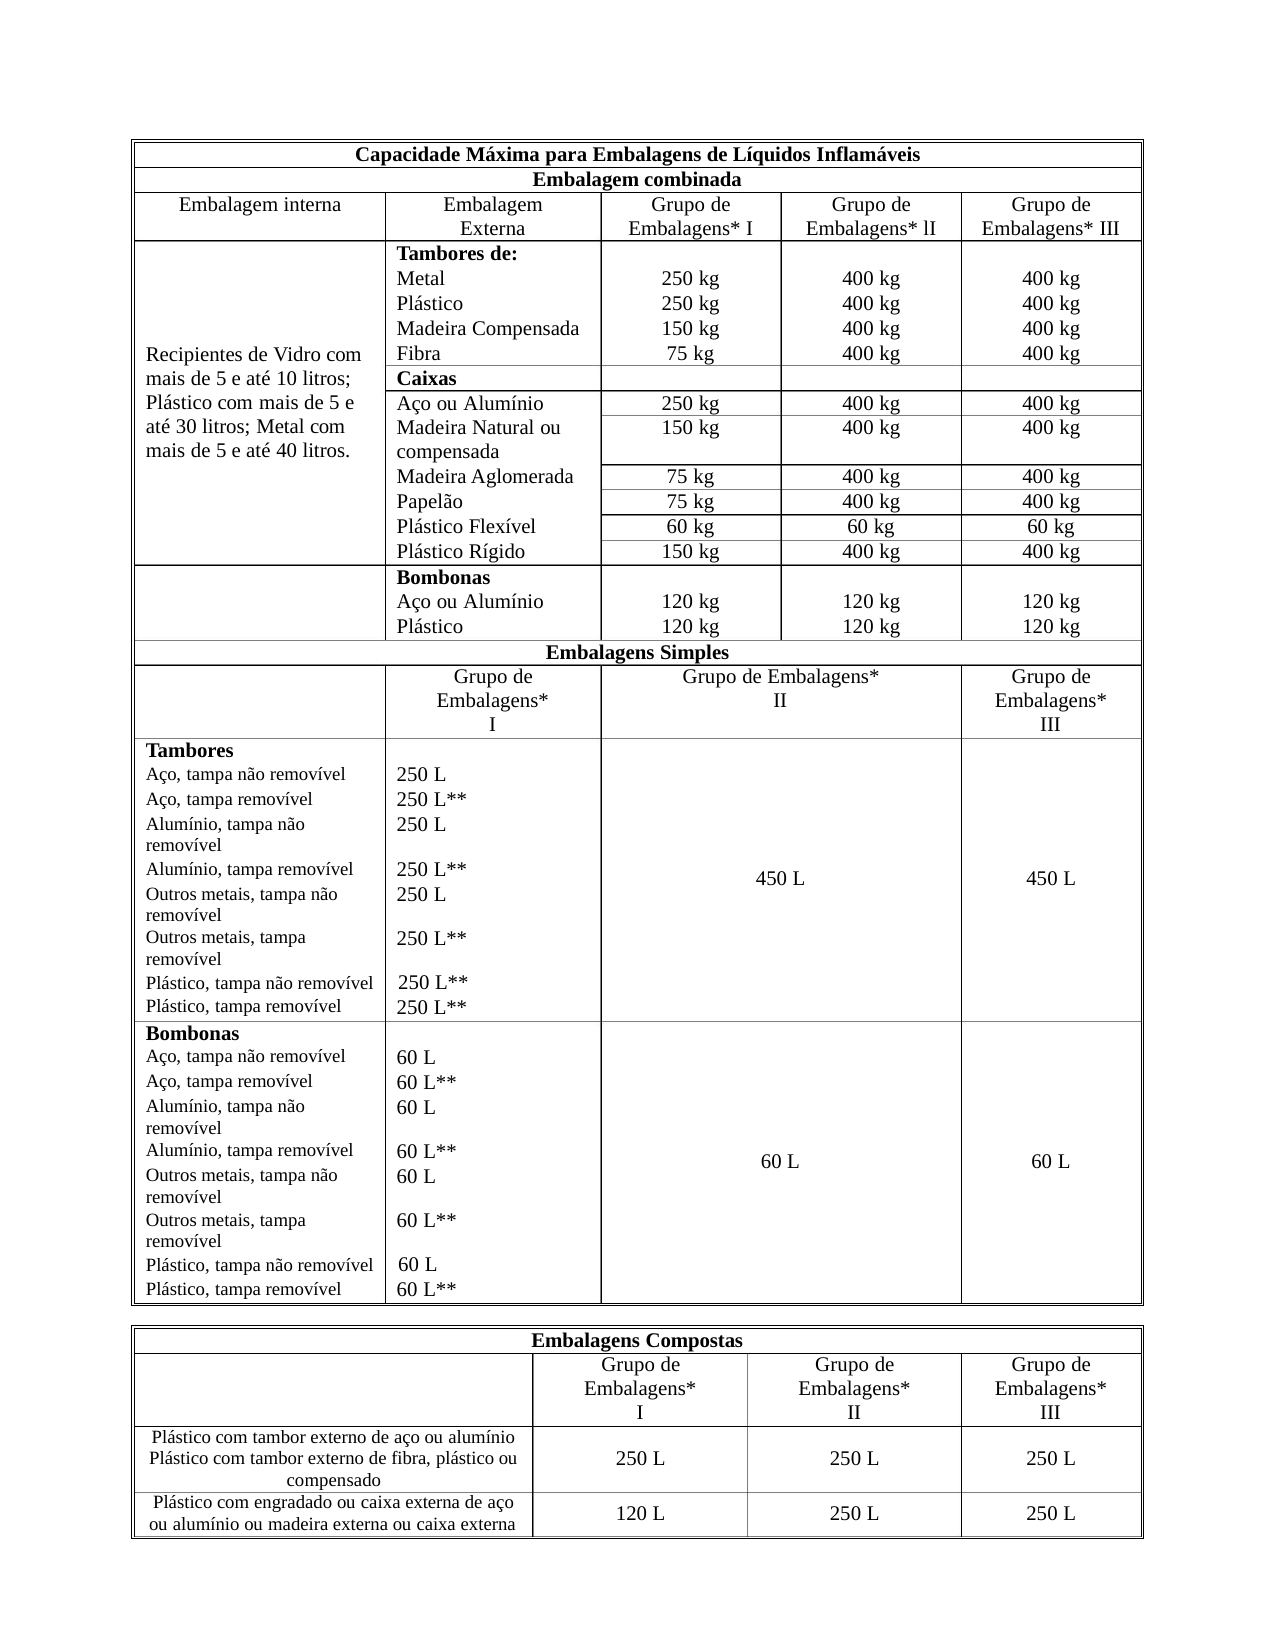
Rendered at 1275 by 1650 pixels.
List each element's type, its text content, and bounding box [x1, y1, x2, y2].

text Grupo de Embalagens* [682, 665, 903, 688]
text Alumínio, tampa não [146, 1096, 337, 1117]
text 250 L** [396, 788, 492, 812]
text Aço ou Alumínio [396, 590, 568, 613]
text 400 kg [1022, 490, 1105, 513]
text Plástico [396, 292, 604, 315]
text 60 L [1031, 1150, 1095, 1173]
text Outros metais, tampa [146, 1209, 331, 1231]
text 400 kg [842, 392, 925, 415]
text Papelão [396, 490, 599, 513]
text 60 kg [847, 515, 925, 538]
text removível [146, 1118, 337, 1139]
text 400 kg [1022, 317, 1105, 340]
text Metal [396, 267, 604, 290]
picture [132, 140, 1143, 1305]
text 250 L [1026, 1447, 1101, 1470]
text removível [146, 1187, 378, 1208]
text Embalagem combinada [532, 168, 944, 192]
text Capacidade Máxima para Embalagens de Líquidos Inflamáveis [355, 143, 944, 167]
text Grupo de [1011, 193, 1145, 216]
text 400 kg [842, 416, 925, 439]
text 120 kg [1022, 590, 1105, 613]
text 400 kg [842, 490, 925, 513]
text Grupo de [832, 193, 961, 216]
text 400 kg [1022, 292, 1105, 315]
text Plástico, tampa não removível 250 L** [146, 971, 492, 994]
text 250 L [829, 1502, 904, 1525]
picture [132, 1326, 1143, 1538]
text Embalagens* [584, 1377, 722, 1401]
text 250 kg [661, 292, 744, 315]
text Madeira Compensada [396, 317, 604, 340]
text até 30 litros; Metal com [146, 415, 387, 438]
text removível [146, 1231, 331, 1252]
text Grupo de [651, 193, 778, 216]
text 20 L [626, 1502, 690, 1525]
text Embalagens* [994, 1377, 1132, 1401]
text 120 kg [1022, 615, 1105, 638]
text 120 kg [661, 615, 744, 638]
text Plástico com tambor externo de fibra, plástico ou [149, 1448, 542, 1469]
text Bombonas [146, 1021, 265, 1044]
text II [847, 1401, 936, 1424]
text Plástico, tampa não removível 60 L [146, 1253, 461, 1277]
text 60 L** [396, 1278, 481, 1302]
text 60 L [396, 1165, 481, 1188]
text Embalagens Simples [546, 641, 903, 664]
text 75 kg [666, 465, 744, 488]
text ou alumínio ou madeira externa ou caixa externa [149, 1513, 542, 1534]
text Plástico com mais de 5 e [146, 391, 387, 414]
text Fibra [396, 342, 604, 365]
text Plástico Rígido [396, 540, 599, 563]
text Outros metais, tampa não [146, 883, 378, 904]
text Aço, tampa não removível [146, 763, 369, 784]
text 60 L** [396, 1140, 481, 1163]
text Madeira Aglomerada [396, 465, 599, 488]
text Embalagens* lI [806, 217, 961, 240]
text Plástico, tampa removível [146, 996, 366, 1017]
text 150 kg [661, 317, 744, 340]
text 150 kg [661, 540, 744, 563]
text 400 kg [842, 342, 925, 365]
text Plástico com tambor externo de aço ou alumínio [151, 1427, 542, 1447]
text Externa [460, 217, 568, 240]
text 60 L** [396, 1209, 481, 1232]
text 400 kg [1022, 392, 1105, 415]
text mais de 5 e até 10 litros; [146, 367, 387, 391]
text Outros metais, tampa não [146, 1165, 378, 1186]
text 450 L [1026, 867, 1101, 891]
text Grupo de [453, 665, 574, 688]
text 250 kg [661, 392, 744, 415]
text II [773, 689, 812, 712]
text compensada [396, 440, 599, 463]
text Embalagens* I [628, 217, 778, 240]
text 250 L [396, 763, 471, 787]
text Embalagens* [798, 1377, 936, 1401]
text 400 kg [1022, 416, 1105, 439]
text 0 L [771, 1150, 825, 1173]
text 250 kg [661, 267, 744, 290]
text removível [146, 949, 331, 970]
text Outros metais, tampa [146, 927, 331, 948]
text compensado [286, 1469, 542, 1490]
text 250 L [1026, 1502, 1101, 1525]
text Aço ou Alumínio [396, 392, 599, 415]
text 250 L [396, 813, 492, 837]
text Alumínio, tampa removível [146, 858, 378, 879]
text 250 L [616, 1447, 690, 1470]
text Plástico com engradado ou caixa externa de aço [153, 1492, 542, 1513]
text Plástico, tampa removível [146, 1278, 366, 1299]
text 120 kg [842, 590, 925, 613]
text I [636, 1401, 722, 1424]
text 60 kg [666, 515, 744, 538]
text Madeira Natural ou [396, 416, 599, 439]
text Embalagens* [994, 689, 1132, 712]
text 50 L [766, 867, 830, 891]
text Grupo de [815, 1353, 936, 1377]
text Recipientes de Vidro com [146, 343, 387, 367]
text 250 L [396, 883, 492, 906]
text 120 kg [661, 590, 744, 613]
text 400 kg [842, 267, 925, 290]
text Aço, tampa removível [146, 788, 337, 809]
text Alumínio, tampa não [146, 813, 337, 834]
text 400 kg [1022, 267, 1105, 290]
text Tambores de: [396, 242, 604, 266]
text Bombonas [396, 566, 599, 589]
text I [489, 713, 574, 736]
text 400 kg [842, 292, 925, 315]
text 120 kg [842, 615, 925, 638]
text 60 L** [396, 1071, 481, 1094]
text 400 kg [842, 540, 925, 563]
text mais de 5 e até 40 litros. [146, 439, 387, 462]
text 60 L [396, 1096, 481, 1119]
text 400 kg [842, 317, 925, 340]
text removível [146, 905, 378, 926]
text 60 kg [1027, 515, 1105, 538]
text 400 kg [1022, 540, 1105, 563]
text Embalagens* [436, 689, 574, 712]
text 400 kg [1022, 465, 1105, 488]
text Embalagens Compostas [531, 1329, 768, 1352]
text III [1040, 1401, 1132, 1424]
text Grupo de [1011, 1353, 1132, 1377]
text Alumínio, tampa removível [146, 1140, 378, 1161]
text 75 kg [666, 490, 744, 513]
text Embalagem interna [178, 193, 366, 216]
text 250 L** [396, 858, 492, 881]
text Plástico [396, 615, 568, 638]
text 250 L** [396, 996, 492, 1019]
text Plástico Flexível [396, 515, 599, 538]
text Embalagem [443, 193, 568, 216]
text 150 kg [661, 416, 744, 439]
text 400 kg [1022, 342, 1105, 365]
text 400 kg [842, 465, 925, 488]
text Caixas [396, 367, 482, 391]
text Aço, tampa removível [146, 1071, 337, 1092]
text 60 L [396, 1046, 461, 1069]
text 250 L** [396, 927, 492, 950]
text Aço, tampa não removível [146, 1046, 369, 1067]
text Grupo de [601, 1353, 722, 1377]
text removível [146, 835, 337, 856]
text Tambores [146, 739, 261, 762]
text III [1040, 713, 1132, 736]
text 250 L [829, 1447, 904, 1470]
text 75 kg [666, 342, 744, 365]
text Grupo de [1011, 665, 1132, 688]
text Embalagens* III [981, 217, 1145, 240]
